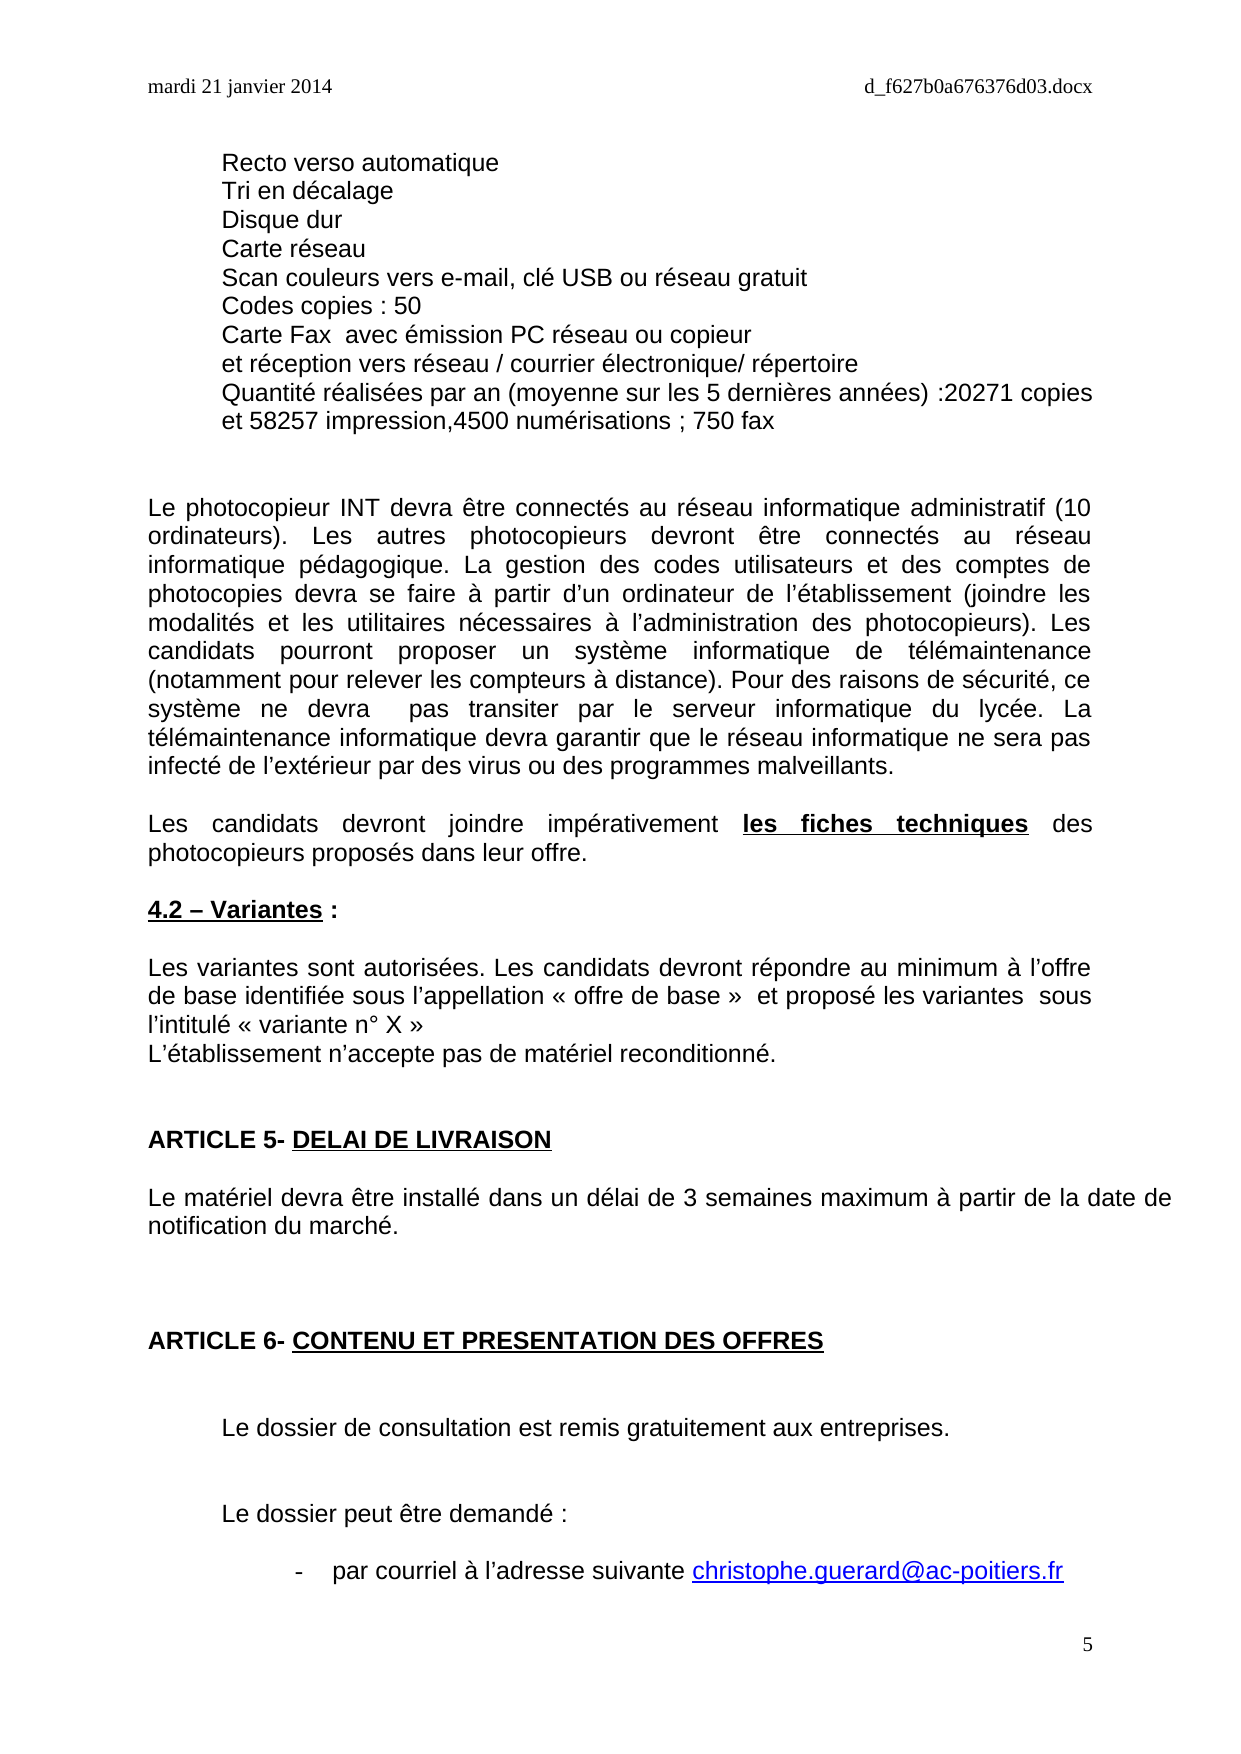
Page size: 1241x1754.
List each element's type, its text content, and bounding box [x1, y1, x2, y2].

subtitle ARTICLE 6- CONTENU ET PRESENTATION DES OFFRES [148, 1326, 1058, 1355]
text Disque dur [221, 205, 1093, 234]
text Carte Fax avec émission PC réseau ou copieur [221, 320, 1093, 349]
text Quantité réalisées par an (moyenne sur les 5 dernières années) :20271 copies et 58257 impression,4500 numérisations ; 750 fax [221, 378, 1093, 435]
text Le dossier de consultation est remis gratuitement aux entreprises. [148, 1413, 1093, 1441]
subtitle 4.2 – Variantes : [148, 895, 1058, 924]
text Les variantes sont autorisées. Les candidats devront répondre au minimum à l’offre de base identifiée sous l’appellation « offre de base » et proposé les variantes sous l’intitulé « variante n° X » [148, 953, 1093, 1039]
text et réception vers réseau / courrier électronique/ répertoire [221, 349, 1093, 378]
text Tri en décalage [221, 176, 1093, 205]
text Le photocopieur INT devra être connectés au réseau informatique administratif (10 ordinateurs). Les autres photocopieurs devront être connectés au réseau informatique pédagogique. La gestion des codes utilisateurs et des comptes de photocopies devra se faire à partir d’un ordinateur de l’établissement (joindre les modalités et les utilitaires nécessaires à l’administration des photocopieurs). Les candidats pourront proposer un système informatique de télémaintenance (notamment pour relever les compteurs à distance). Pour des raisons de sécurité, ce système ne devra pas transiter par le serveur informatique du lycée. La télémaintenance informatique devra garantir que le réseau informatique ne sera pas infecté de l’extérieur par des virus ou des programmes malveillants. [148, 493, 1093, 780]
text Carte réseau [221, 234, 1093, 263]
text L’établissement n’accepte pas de matériel reconditionné. [148, 1039, 1172, 1068]
text Les candidats devront joindre impérativement les fiches techniques des photocopieurs proposés dans leur offre. [148, 809, 1093, 866]
text Recto verso automatique [221, 148, 1093, 176]
text Scan couleurs vers e-mail, clé USB ou réseau gratuit [221, 263, 1093, 291]
list par courriel à l’adresse suivante christophe.guerard@ac-poitiers.fr [294, 1556, 1093, 1585]
text Le dossier peut être demandé : [148, 1499, 1093, 1528]
text Le matériel devra être installé dans un délai de 3 semaines maximum à partir de la date de notification du marché. [148, 1183, 1172, 1240]
subtitle ARTICLE 5- DELAI DE LIVRAISON [148, 1125, 1058, 1154]
text Codes copies : 50 [221, 291, 1093, 320]
